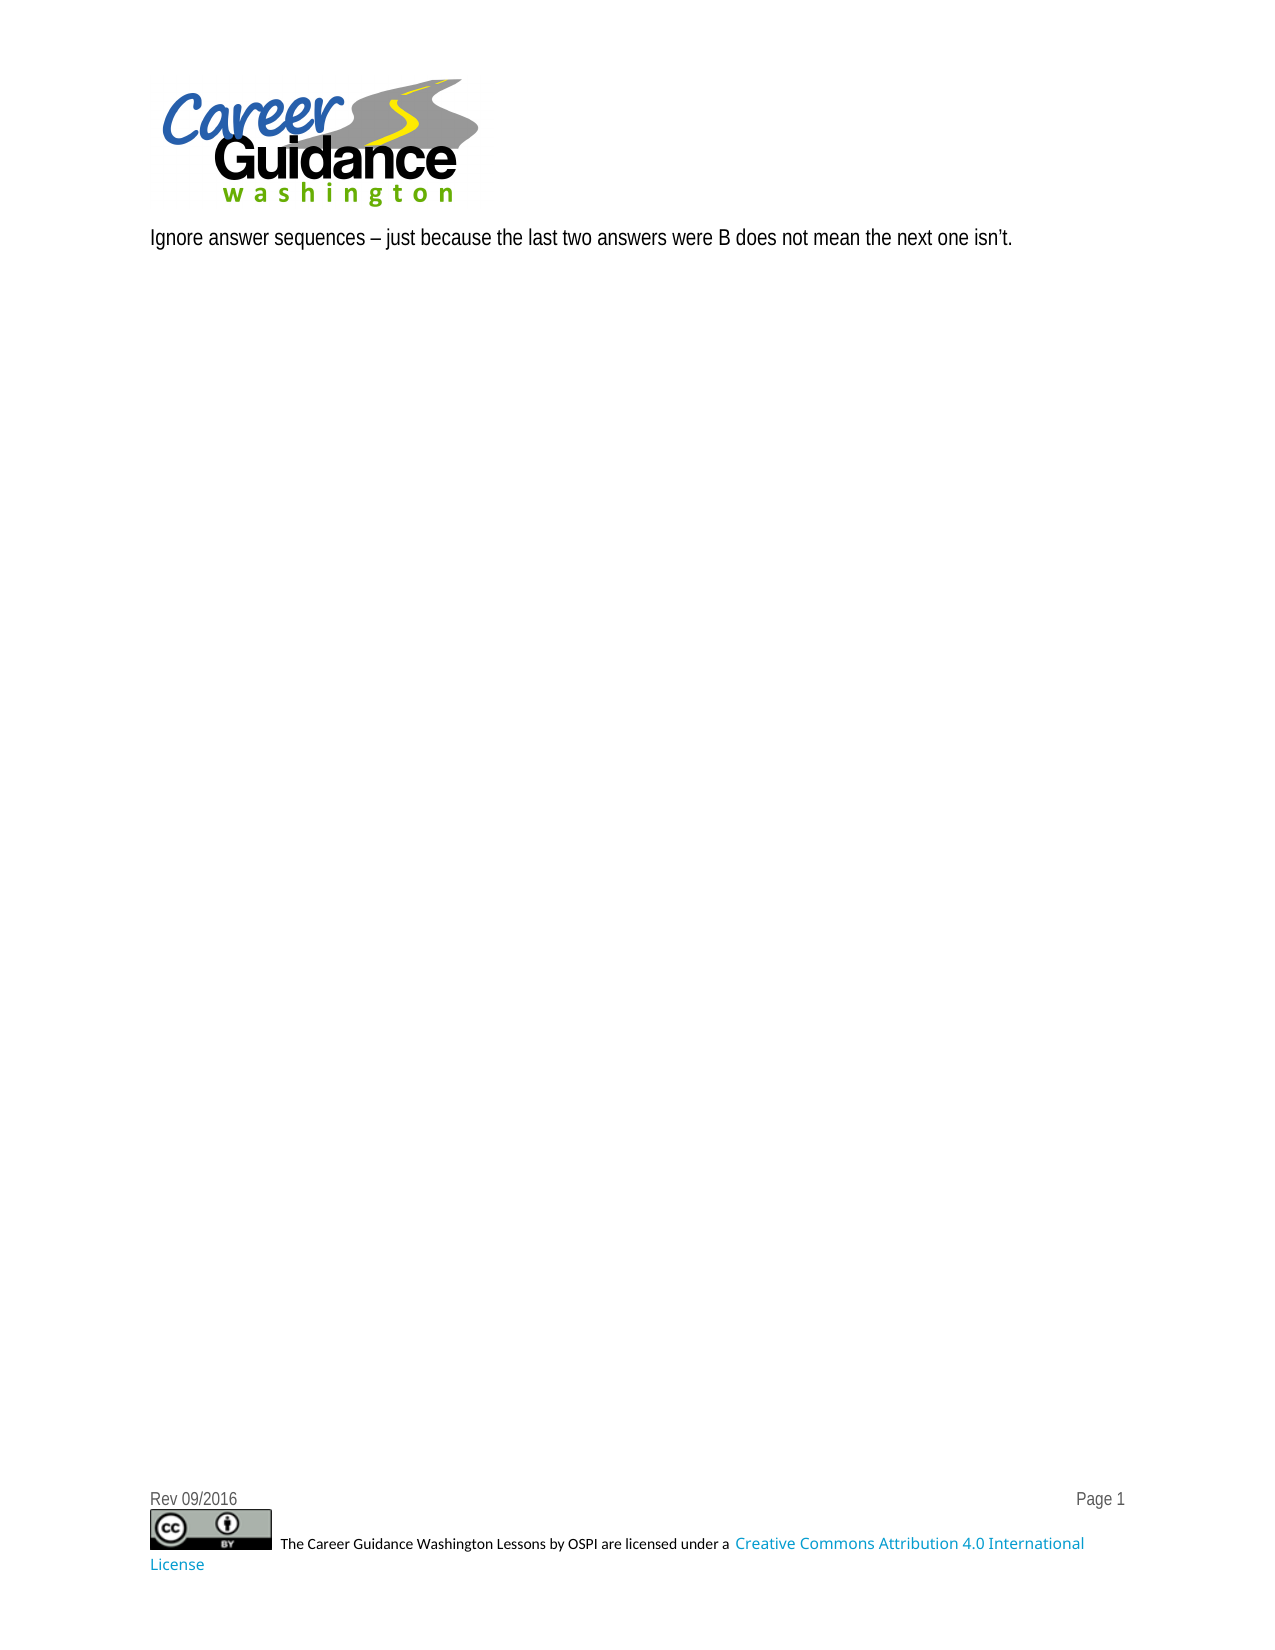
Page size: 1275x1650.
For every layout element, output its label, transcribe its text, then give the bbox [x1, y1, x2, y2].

picture [929, 1539, 934, 1549]
picture [150, 1509, 272, 1550]
text Ignore answer sequences – just because the last two answers were B does not mean the next one isn’t. [150, 224, 1125, 251]
picture [858, 1540, 863, 1549]
picture [150, 75, 494, 209]
picture [888, 1539, 893, 1549]
